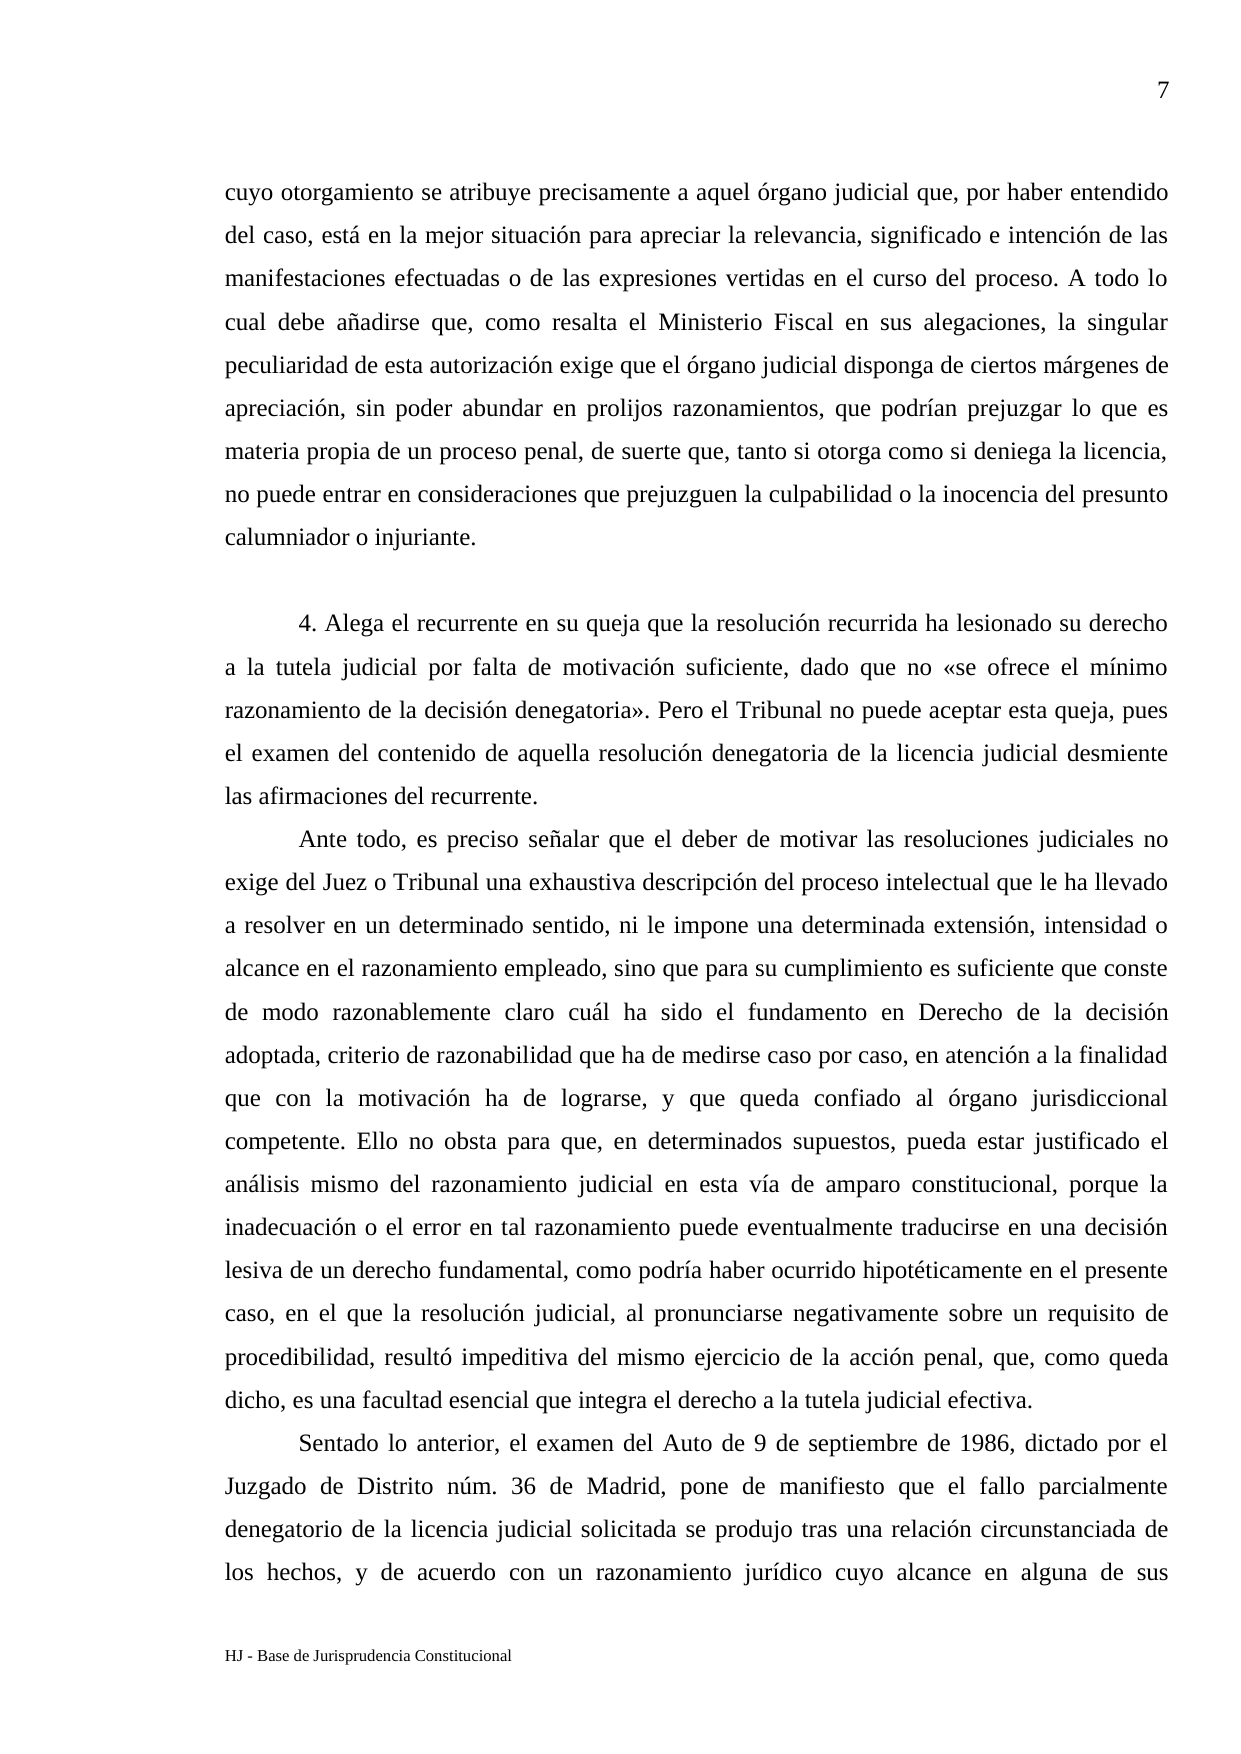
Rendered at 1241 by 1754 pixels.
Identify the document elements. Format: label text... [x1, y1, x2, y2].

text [224, 177, 1169, 551]
text Ante todo, es preciso señalar que el deber de motivar las resoluciones judiciales no exige del Juez o Tribunal una exhaustiva descripción del proceso intelectual que le ha llevado a resolver en un determinado sentido, ni le impone una determinada extensión, intensidad o alcance en el razonamiento empleado, sino que para su cumplimiento es suficiente que conste de modo razonablemente claro cuál ha sido el fundamento en Derecho de la decisión adoptada, criterio de razonabilidad que ha de medirse caso por caso, en atención a la finalidad que con la motivación ha de lograrse, y que queda confiado al órgano jurisdiccional competente. Ello no obsta para que, en determinados supuestos, pueda estar justificado el análisis mismo del razonamiento judicial en esta vía de amparo constitucional, porque la inadecuación o el error en tal razonamiento puede eventualmente traducirse en una decisión lesiva de un derecho fundamental, como podría haber ocurrido hipotéticamente en el presente caso, en el que la resolución judicial, al pronunciarse negativamente sobre un requisito de procedibilidad, resultó impeditiva del mismo ejercicio de la acción penal, que, como queda dicho, es una facultad esencial que integra el derecho a la tutela judicial efectiva. [224, 824, 1169, 1413]
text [224, 1428, 1169, 1586]
text 4. Alega el recurrente en su queja que la resolución recurrida ha lesionado su derecho a la tutela judicial por falta de motivación suficiente, dado que no «se ofrece el mínimo razonamiento de la decisión denegatoria». Pero el Tribunal no puede aceptar esta queja, pues el examen del contenido de aquella resolución denegatoria de la licencia judicial desmiente las afirmaciones del recurrente. [224, 608, 1169, 810]
